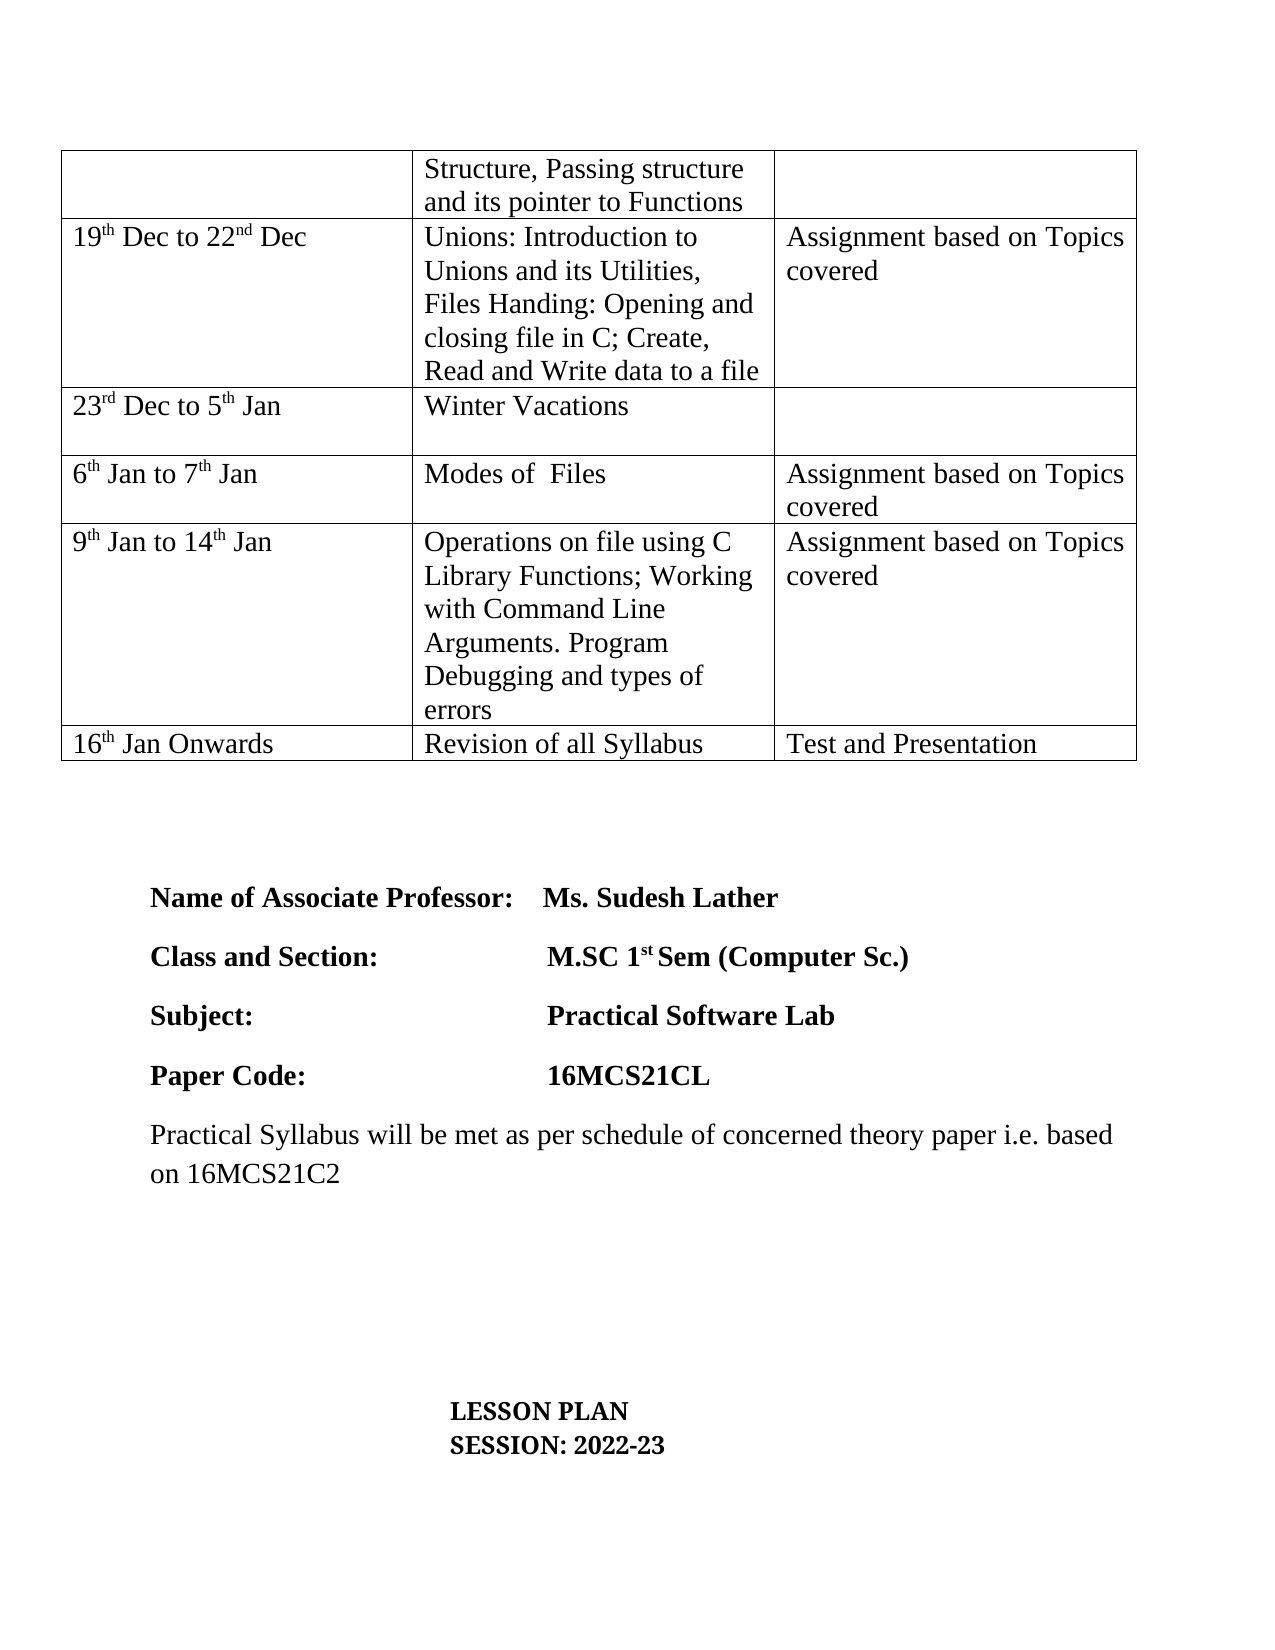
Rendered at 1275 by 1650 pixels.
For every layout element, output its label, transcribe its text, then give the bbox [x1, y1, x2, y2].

table_cell [775, 388, 1136, 455]
table_cell 9th Jan to 14th Jan [62, 524, 412, 725]
text Subject: Practical Software Lab [150, 998, 1125, 1032]
table_cell Assignment based on Topics covered [775, 524, 1136, 725]
table_cell Winter Vacations [413, 388, 774, 455]
table_cell Test and Presentation [775, 726, 1136, 760]
text Paper Code: 16MCS21CL [150, 1058, 1125, 1091]
text LESSON PLAN [375, 1393, 1125, 1427]
text Practical Syllabus will be met as per schedule of concerned theory paper i.e. based on 16MCS21C2 [150, 1117, 1125, 1189]
table_cell 23rd Dec to 5th Jan [62, 388, 412, 455]
table_cell 16th Jan Onwards [62, 726, 412, 760]
table_cell Operations on file using C Library Functions; Working with Command Line Arguments. Program Debugging and types of errors [413, 524, 774, 725]
table_cell Modes of Files [413, 456, 774, 523]
table_cell Assignment based on Topics covered [775, 456, 1136, 523]
text Class and Section: M.SC 1st Sem (Computer Sc.) [150, 939, 1125, 973]
text Name of Associate Professor: Ms. Sudesh Lather [150, 880, 1125, 913]
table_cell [62, 151, 412, 218]
table_cell Assignment based on Topics covered [775, 219, 1136, 387]
text SESSION: 2022-23 [375, 1427, 1125, 1461]
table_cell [413, 151, 774, 218]
table_cell Revision of all Syllabus [413, 726, 774, 760]
table_cell 19th Dec to 22nd Dec [62, 219, 412, 387]
table_cell 6th Jan to 7th Jan [62, 456, 412, 523]
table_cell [775, 151, 1136, 218]
table_cell Unions: Introduction to Unions and its Utilities, Files Handing: Opening and closing file in C; Create, Read and Write data to a file [413, 219, 774, 387]
